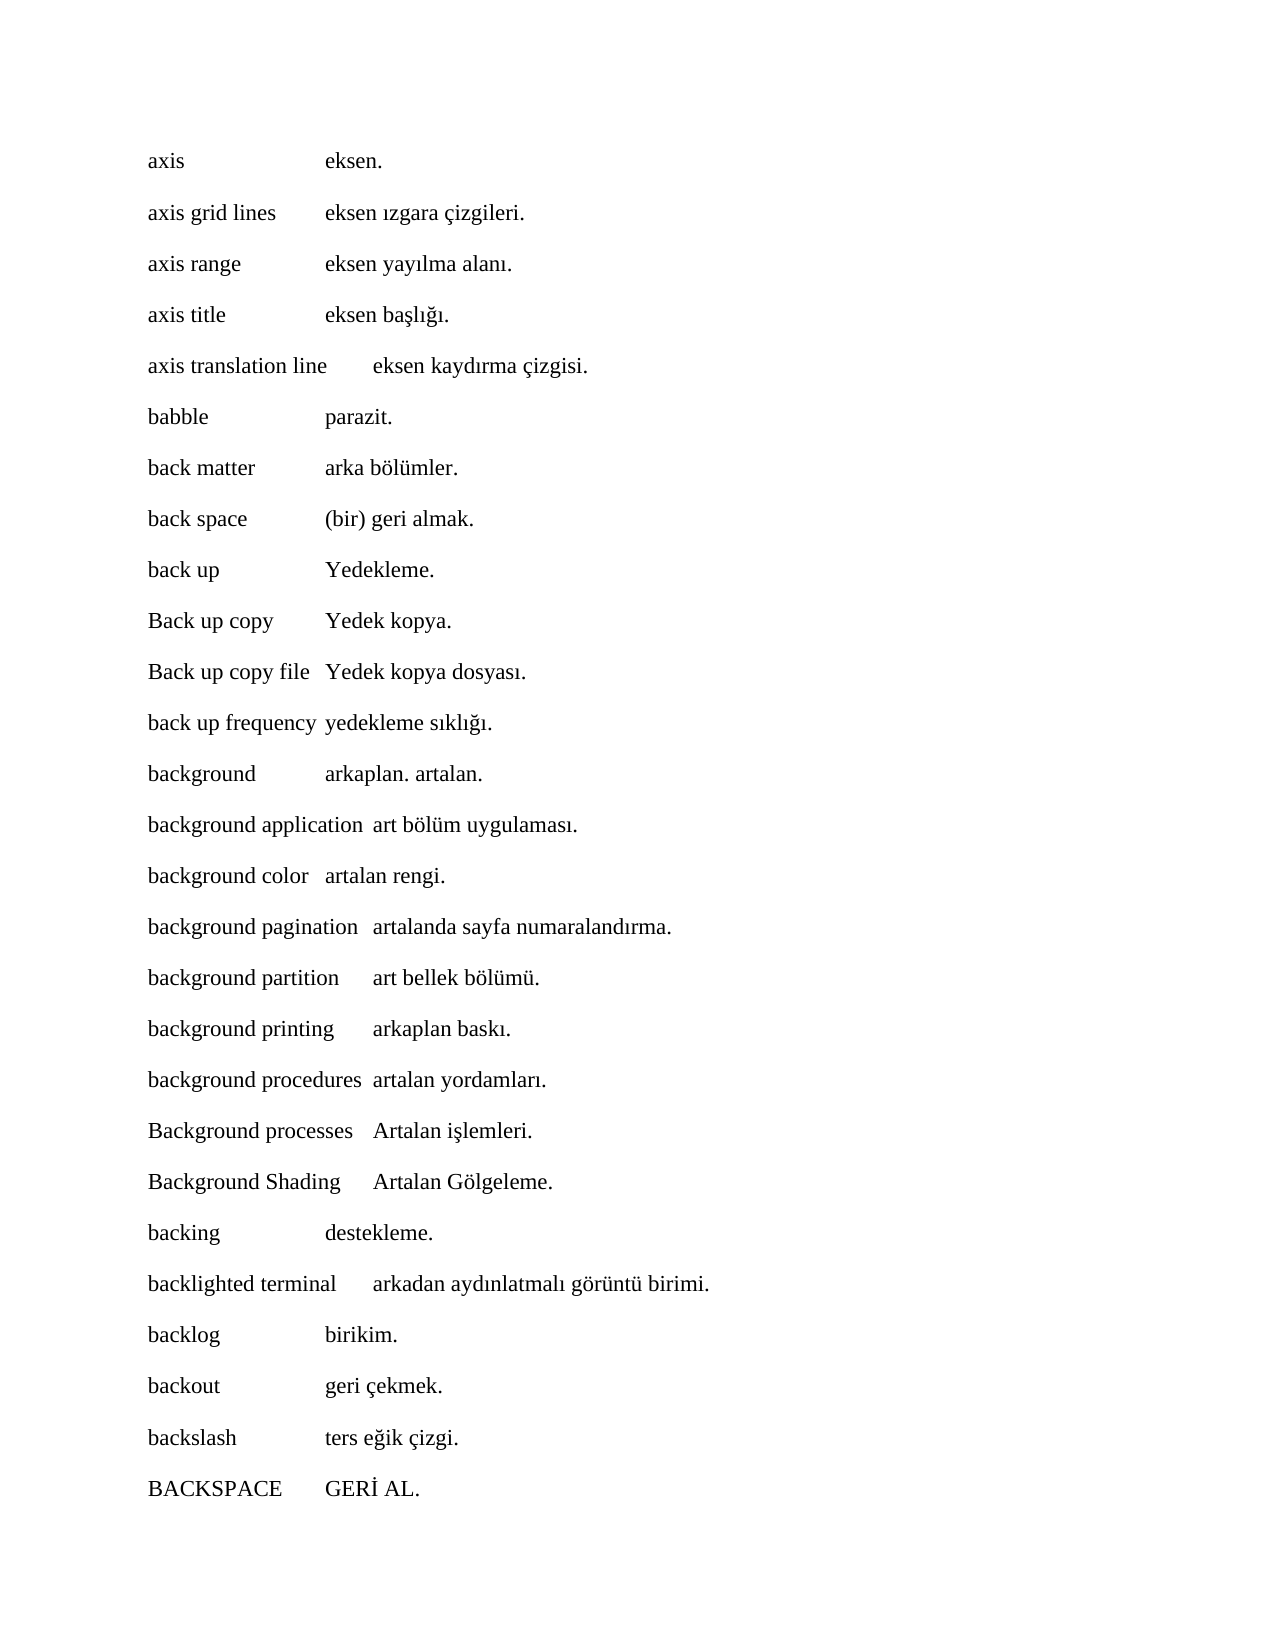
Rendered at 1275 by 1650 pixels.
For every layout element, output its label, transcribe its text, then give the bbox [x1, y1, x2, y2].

text axis eksen. [148, 148, 1127, 174]
text babble parazit. [148, 403, 1127, 429]
text back matter arka bölümler. [148, 454, 1127, 480]
text Back up copy file Yedek kopya dosyası. [148, 658, 1127, 684]
text backout geri çekmek. [148, 1373, 1127, 1399]
text BACKSPACE GERİ AL. [148, 1475, 1127, 1501]
text background pagination artalanda sayfa numaralandırma. [148, 913, 1127, 939]
text back up frequency yedekleme sıklığı. [148, 709, 1127, 735]
text Back up copy Yedek kopya. [148, 607, 1127, 633]
text back space (bir) geri almak. [148, 505, 1127, 531]
text axis title eksen başlığı. [148, 301, 1127, 327]
text Background Shading Artalan Gölgeleme. [148, 1168, 1127, 1195]
text Background processes Artalan işlemleri. [148, 1117, 1127, 1144]
text backing destekleme. [148, 1219, 1127, 1246]
text axis grid lines eksen ızgara çizgileri. [148, 199, 1127, 225]
text back up Yedekleme. [148, 556, 1127, 582]
text background arkaplan. artalan. [148, 760, 1127, 786]
text background color artalan rengi. [148, 862, 1127, 888]
text backlog birikim. [148, 1322, 1127, 1348]
text background partition art bellek bölümü. [148, 964, 1127, 991]
text axis range eksen yayılma alanı. [148, 250, 1127, 276]
text axis translation line eksen kaydırma çizgisi. [148, 352, 1127, 378]
text backlighted terminal arkadan aydınlatmalı görüntü birimi. [148, 1271, 1127, 1297]
text background printing arkaplan baskı. [148, 1015, 1127, 1042]
text background procedures artalan yordamları. [148, 1066, 1127, 1093]
text backslash ters eğik çizgi. [148, 1424, 1127, 1450]
text background application art bölüm uygulaması. [148, 811, 1127, 837]
